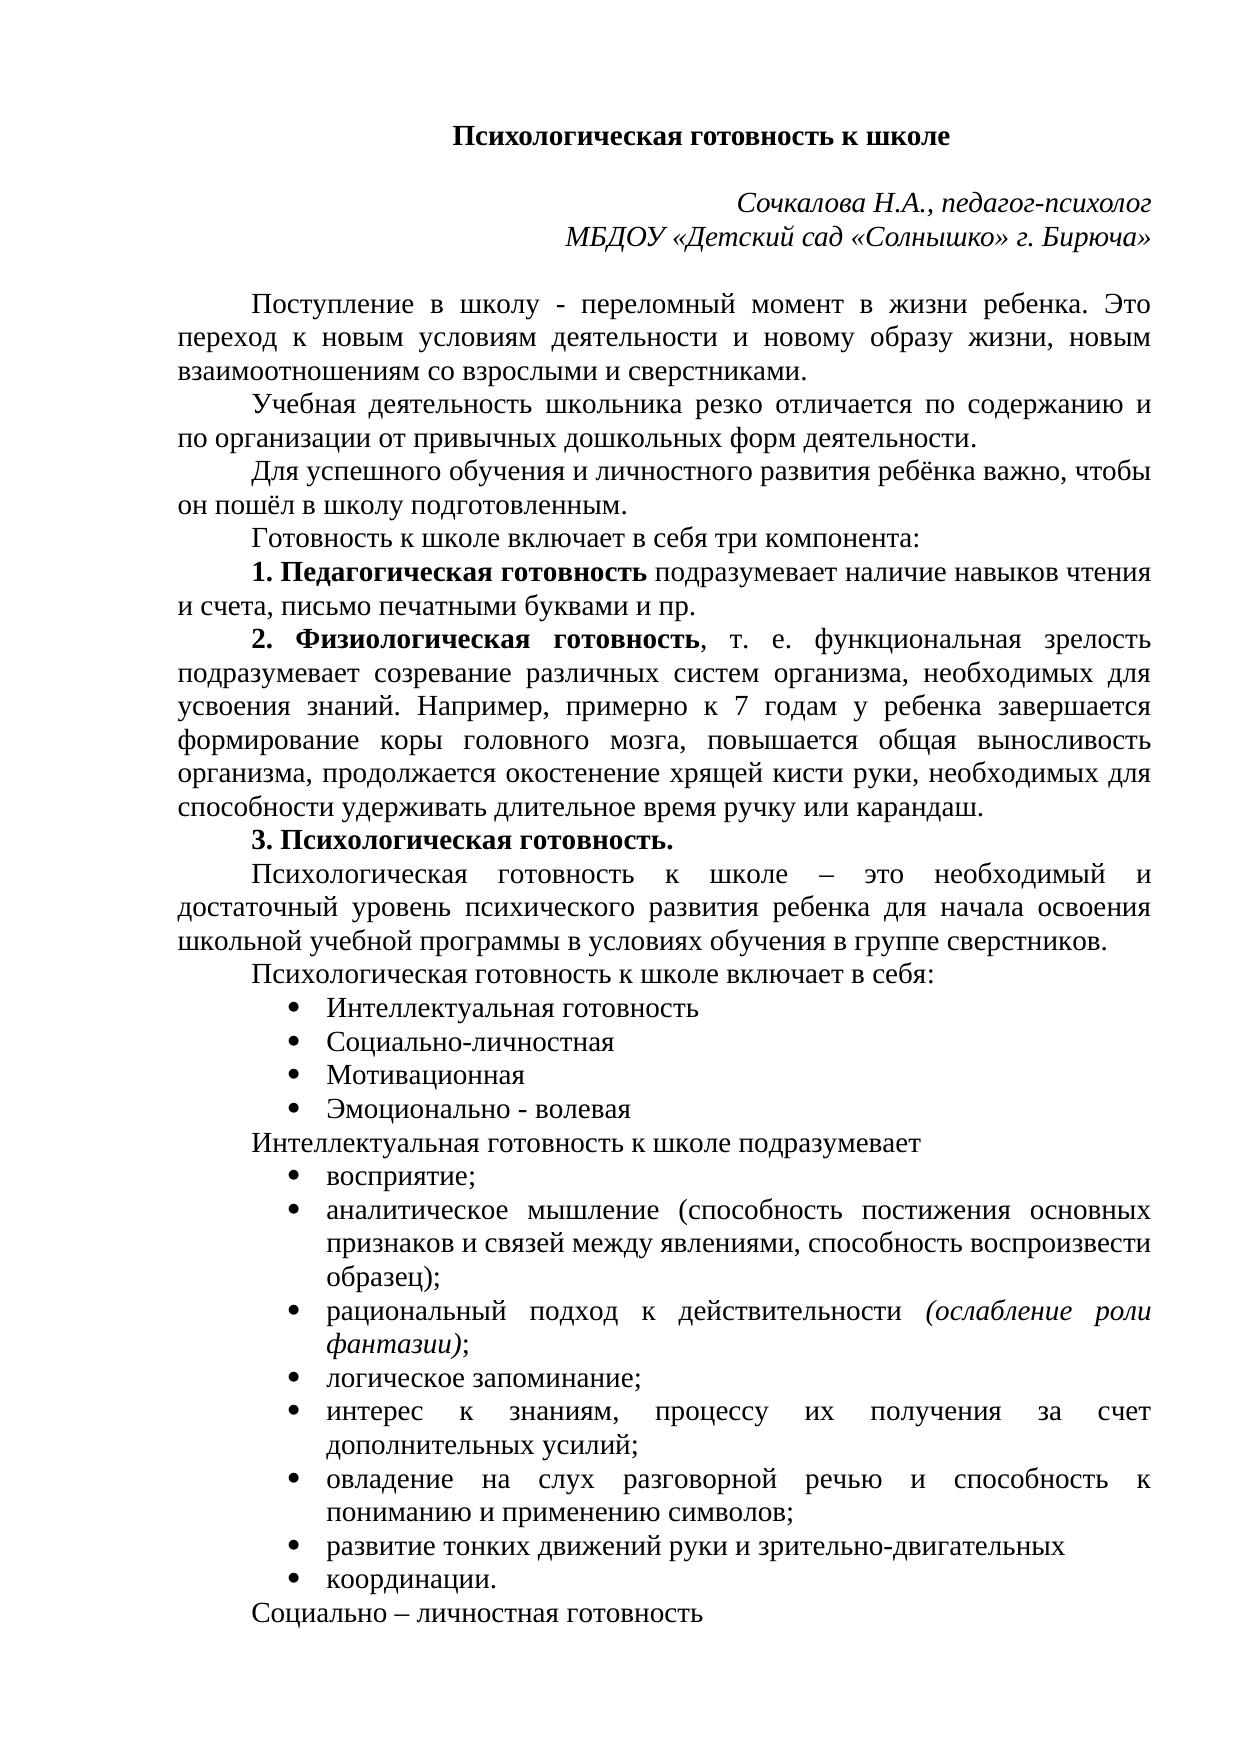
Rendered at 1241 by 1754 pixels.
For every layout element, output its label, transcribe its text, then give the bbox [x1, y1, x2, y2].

list аналитическое мышление (способность постижения основных признаков и связей между явлениями, способность воспроизвести образец); [288, 1192, 1152, 1293]
text Психологическая готовность к школе включает в себя: [177, 957, 1152, 990]
text 3. Психологическая готовность. [177, 822, 1152, 856]
list Интеллектуальная готовность [288, 990, 1152, 1024]
text Поступление в школу - переломный момент в жизни ребенка. Это переход к новым условиям деятельности и новому образу жизни, новым взаимоотношениям со взрослыми и сверстниками. [177, 286, 1152, 386]
list логическое запоминание; [288, 1360, 1152, 1393]
list Социально-личностная [288, 1024, 1152, 1057]
text Учебная деятельность школьника резко отличается по содержанию и по организации от привычных дошкольных форм деятельности. [177, 386, 1152, 453]
text 1. Педагогическая готовность подразумевает наличие навыков чтения и счета, письмо печатными буквами и пр. [177, 554, 1152, 621]
list координации. [288, 1562, 1152, 1595]
list овладение на слух разговорной речью и способность к пониманию и применению символов; [288, 1461, 1152, 1528]
list развитие тонких движений руки и зрительно-двигательных [288, 1528, 1152, 1562]
list рациональный подход к действительности (ослабление роли фантазии); [288, 1293, 1152, 1360]
text Психологическая готовность к школе [177, 118, 1152, 152]
list Эмоционально - волевая [288, 1091, 1152, 1125]
text Интеллектуальная готовность к школе подразумевает [177, 1125, 1152, 1158]
text Психологическая готовность к школе – это необходимый и достаточный уровень психического развития ребенка для начала освоения школьной учебной программы в условиях обучения в группе сверстников. [177, 856, 1152, 957]
list интерес к знаниям, процессу их получения за счет дополнительных усилий; [288, 1393, 1152, 1461]
text Социально – личностная готовность [177, 1595, 1152, 1629]
text 2. Физиологическая готовность, т. е. функциональная зрелость подразумевает созревание различных систем организма, необходимых для усвоения знаний. Например, примерно к 7 годам у ребенка завершается формирование коры головного мозга, повышается общая выносливость организма, продолжается окостенение хрящей кисти руки, необходимых для способности удерживать длительное время ручку или карандаш. [177, 621, 1152, 822]
text Для успешного обучения и личностного развития ребёнка важно, чтобы он пошёл в школу подготовленным. [177, 453, 1152, 521]
list восприятие; [288, 1158, 1152, 1192]
text Готовность к школе включает в себя три компонента: [177, 521, 1152, 554]
text Сочкалова Н.А., педагог-психолог [177, 185, 1152, 219]
list Мотивационная [288, 1057, 1152, 1091]
text МБДОУ «Детский сад «Солнышко» г. Бирюча» [177, 219, 1152, 252]
